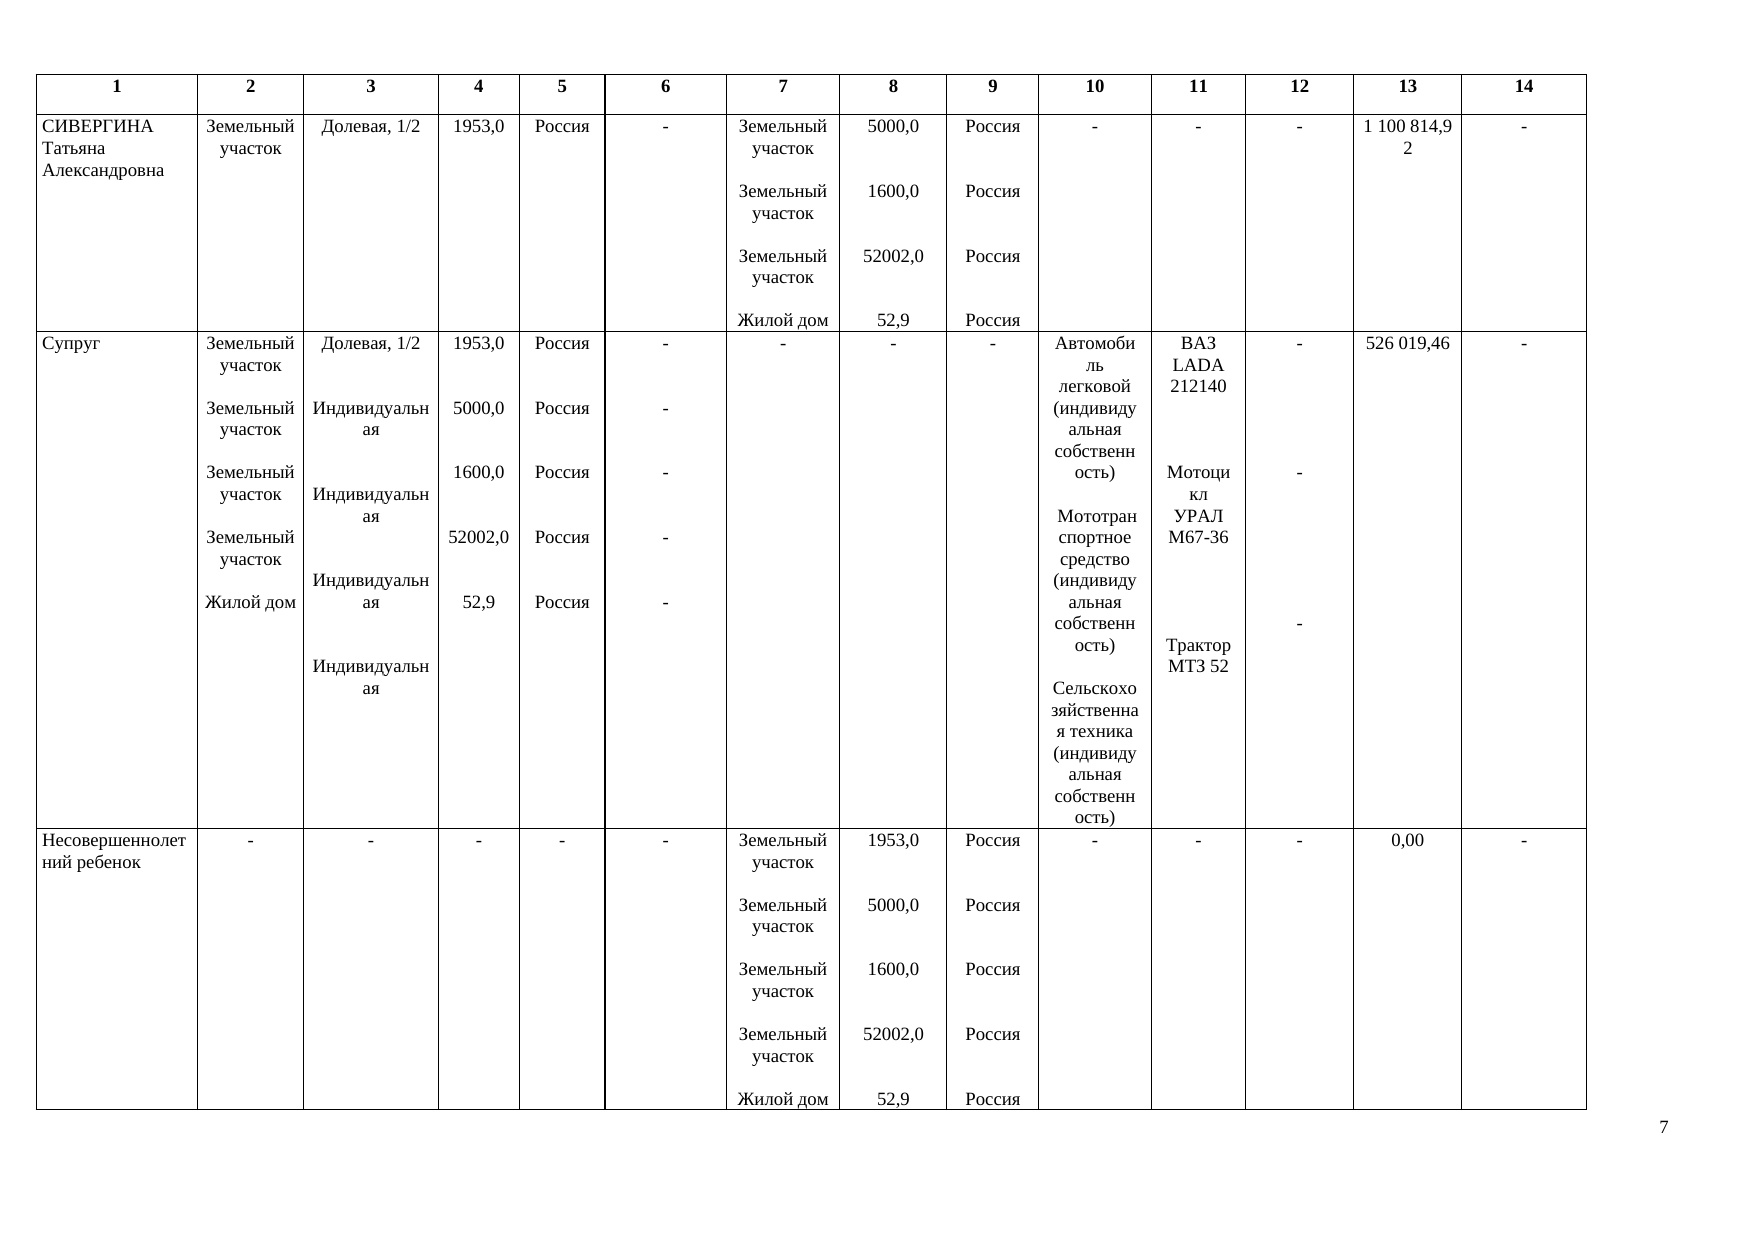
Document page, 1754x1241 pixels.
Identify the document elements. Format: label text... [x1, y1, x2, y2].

table_cell Россия [520, 115, 604, 331]
table_cell СИВЕРГИНА Татьяна Александровна [37, 115, 197, 331]
table_header 8 [840, 75, 946, 114]
table_cell - [198, 829, 303, 1109]
table_cell - [520, 829, 604, 1109]
table_cell - [606, 115, 726, 331]
table_cell - [1152, 829, 1245, 1109]
table_cell Земельный участок Земельный участок Земельный участок Жилой дом [727, 115, 839, 331]
table_header 14 [1462, 75, 1586, 114]
table_header 11 [1152, 75, 1245, 114]
table_cell 1953,0 5000,0 1600,0 52002,0 52,9 [840, 829, 946, 1109]
table_cell - [1246, 829, 1353, 1109]
table_cell Супруг [37, 332, 197, 828]
table_cell - - - [1246, 332, 1353, 828]
table_cell - [606, 829, 726, 1109]
table_cell - [304, 829, 438, 1109]
table_header 2 [198, 75, 303, 114]
table_cell Долевая, 1/2 Индивидуальная Индивидуальная Индивидуальная Индивидуальная [304, 332, 438, 828]
table_cell 1953,0 [439, 115, 519, 331]
table_header 7 [727, 75, 839, 114]
table_cell Россия Россия Россия Россия Россия [947, 829, 1038, 1109]
table_header 3 [304, 75, 438, 114]
table_cell Земельный участок [198, 115, 303, 331]
table_header 10 [1039, 75, 1151, 114]
table_cell - - - - - [606, 332, 726, 828]
table_cell 0,00 [1354, 829, 1461, 1109]
table_header 9 [947, 75, 1038, 114]
table_cell Россия Россия Россия Россия Россия [520, 332, 604, 828]
table_cell Долевая, 1/2 [304, 115, 438, 331]
table_cell 5000,0 1600,0 52002,0 52,9 [840, 115, 946, 331]
table_cell - [1462, 332, 1586, 828]
table_cell - [1152, 115, 1245, 331]
table_cell ВАЗ LADA 212140 Мотоцикл УРАЛ М67-36 Трактор МТЗ 52 [1152, 332, 1245, 828]
table_header 1 [37, 75, 197, 114]
table_header 5 [520, 75, 604, 114]
table_cell 1 100 814,92 [1354, 115, 1461, 331]
table_cell - [1039, 829, 1151, 1109]
table_cell - [1246, 115, 1353, 331]
table_header 4 [439, 75, 519, 114]
table_cell Земельный участок Земельный участок Земельный участок Земельный участок Жилой дом [198, 332, 303, 828]
table_cell - [1462, 115, 1586, 331]
table_cell Россия Россия Россия Россия [947, 115, 1038, 331]
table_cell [727, 829, 839, 1109]
table_cell - [840, 332, 946, 828]
table_cell - [727, 332, 839, 828]
table_cell - [439, 829, 519, 1109]
table_cell 1953,0 5000,0 1600,0 52002,0 52,9 [439, 332, 519, 828]
table_cell 526 019,46 [1354, 332, 1461, 828]
table_cell - [947, 332, 1038, 828]
table_header 12 [1246, 75, 1353, 114]
table_cell Несовершеннолетний ребенок [37, 829, 197, 1109]
table_cell Автомобиль легковой (индивидуальная собственность) Мототранспортное средство (индивидуальная собственность) Сельскохозяйственная техника (индивидуальная собственность) [1039, 332, 1151, 828]
table_cell - [1039, 115, 1151, 331]
table_cell - [1462, 829, 1586, 1109]
table_header 6 [606, 75, 726, 114]
table_header 13 [1354, 75, 1461, 114]
